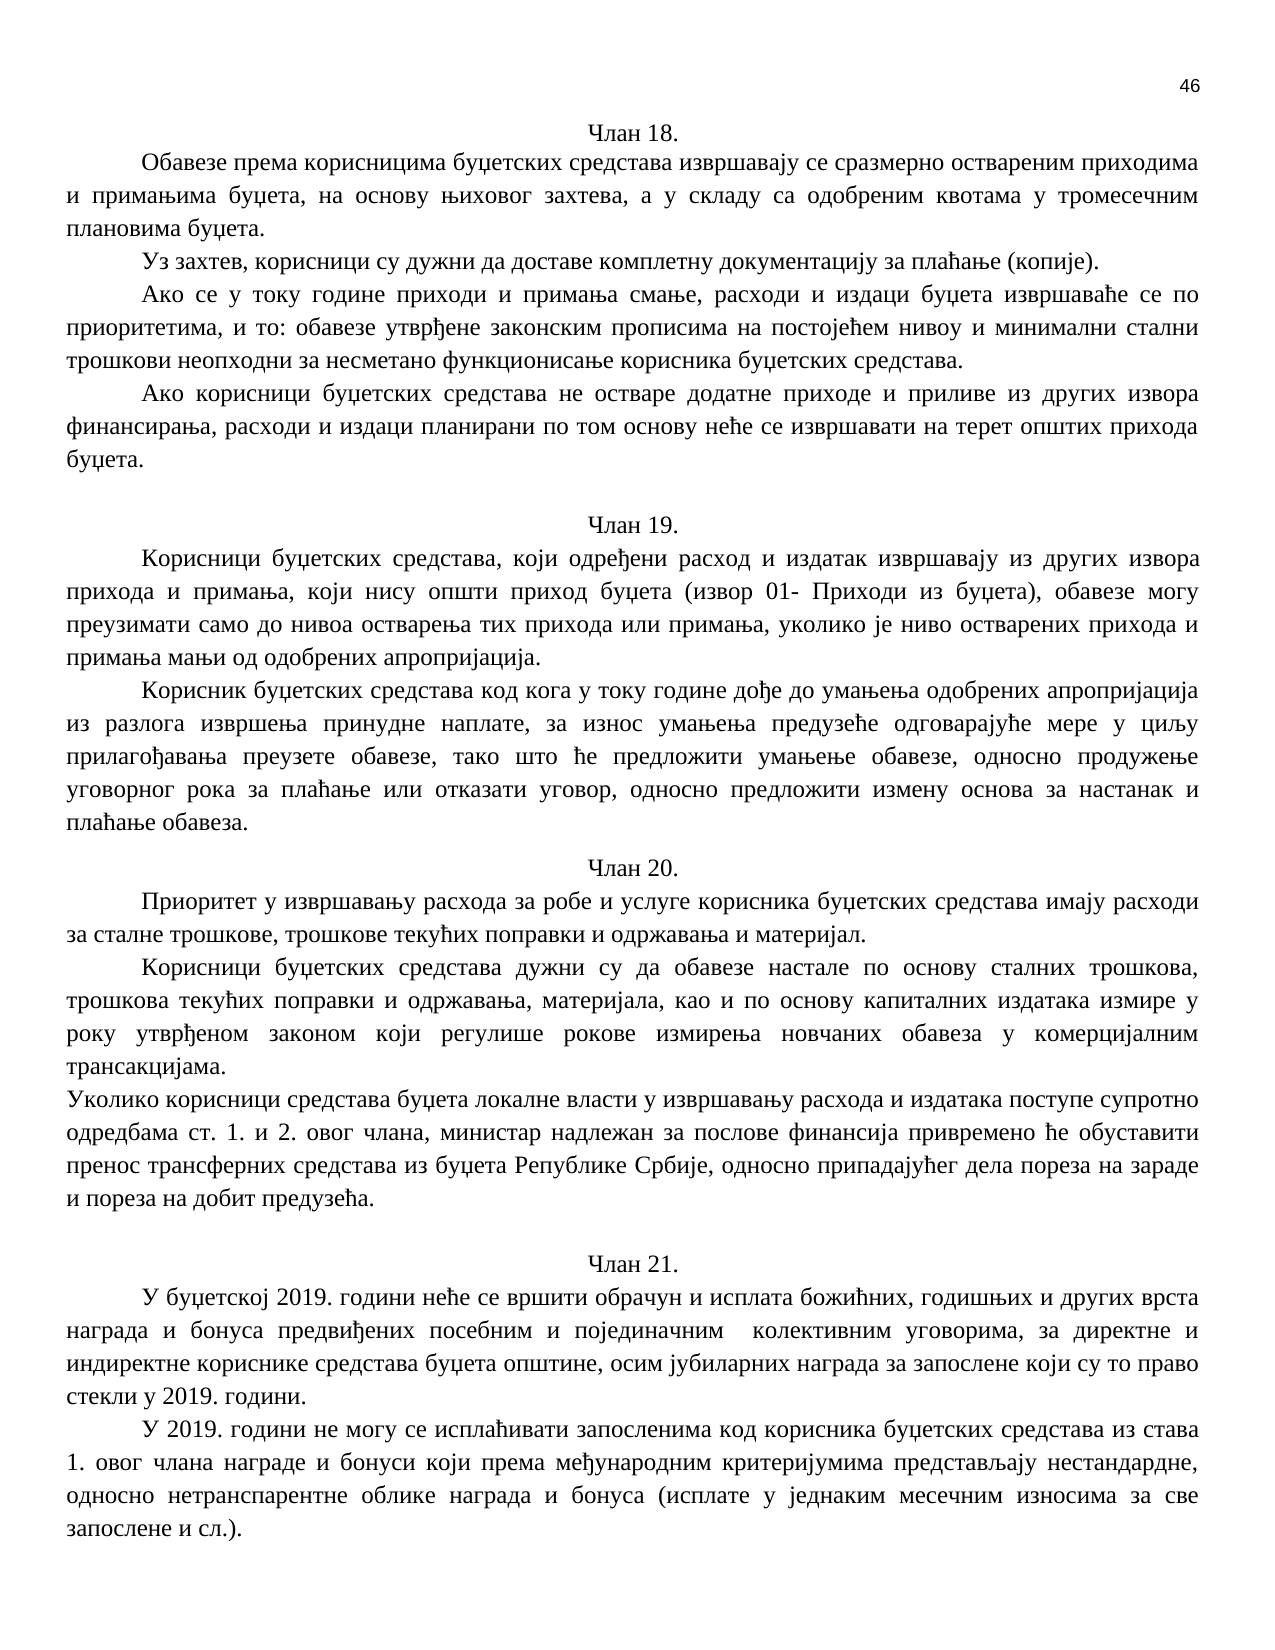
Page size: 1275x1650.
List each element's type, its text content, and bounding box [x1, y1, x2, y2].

text Уз захтев, корисници су дужни да доставе комплетну документацију за плаћање (копије). [66, 246, 1200, 275]
text Ако се у току године приходи и примања смање, расходи и издаци буџета извршаваће се по приоритетима, и то: обавезе утврђене законским прописима на постојећем нивоу и минимални стални трошкови неопходни за несметано функционисање корисника буџетских средстава. [66, 279, 1200, 374]
text Члан 19. [66, 510, 1200, 539]
text Корисник буџетских средстава код кога у току године дође до умањења одобрених апропријација из разлога извршења принудне наплате, за износ умањења предузеће одговарајуће мере у циљу прилагођавања преузете обавезе, тако што ће предложити умањење обавезе, односно продужење уговорног рока за плаћање или отказати уговор, односно предложити измену основа за настанак и плаћање обавеза. [66, 675, 1200, 836]
text Обавезе према корисницима буџетских средстава извршавају се сразмерно оствареним приходима и примањима буџета, на основу њиховог захтева, а у складу са одобреним квотама у тромесечним плановима буџета. [66, 147, 1200, 242]
text Корисници буџетских средстава дужни су да обавезе настале по основу сталних трошкова, трошкова текућих поправки и одржавања, материјала, као и по основу капиталних издатака измире у року утврђеном законом који регулише рокове измирења новчаних обавеза у комерцијалним трансакцијама. [66, 952, 1200, 1080]
text Уколико корисници средстава буџета локалне власти у извршавању расхода и издатака поступе супротно одредбама ст. 1. и 2. овог члана, министар надлежан за послове финансија привремено ће обуставити пренос трансферних средстава из буџета Републике Србије, односно припадајућег дела пореза на зараде и пореза на добит предузећа. [66, 1084, 1200, 1212]
text У буџетској 2019. години неће се вршити обрачун и исплата божићних, годишњих и других врста награда и бонуса предвиђених посебним и појединачним колективним уговорима, за директне и индиректне кориснике средстава буџета општине, осим јубиларних награда за запослене који су то право стекли у 2019. години. [66, 1282, 1200, 1410]
text Корисници буџетских средстава, који одређени расход и издатак извршавају из других извора прихода и примања, који нису општи приход буџета (извор 01- Приходи из буџета), обавезе могу преузимати само до нивоа остварења тих прихода или примања, уколико је ниво остварених прихода и примања мањи од одобрених апропријација. [66, 543, 1200, 671]
text Приоритет у извршавању расхода за робе и услуге корисника буџетских средстава имају расходи за сталне трошкове, трошкове текућих поправки и одржавања и материјал. [66, 886, 1200, 948]
text Члан 20. [66, 853, 1200, 882]
text Ако корисници буџетских средстава не остваре додатне приходе и приливе из других извора финансирања, расходи и издаци планирани по том основу неће се извршавати на терет општих прихода буџета. [66, 378, 1200, 473]
text Члан 21. [66, 1249, 1200, 1278]
text У 2019. години не могу се исплаћивати запосленима код корисника буџетских средстава из става 1. овог члана награде и бонуси који према међународним критеријумима представљају нестандардне, односно нетранспарентне облике награда и бонуса (исплате у једнаким месечним износима за све запослене и сл.). [66, 1414, 1200, 1542]
text Члан 18. [66, 118, 1200, 147]
